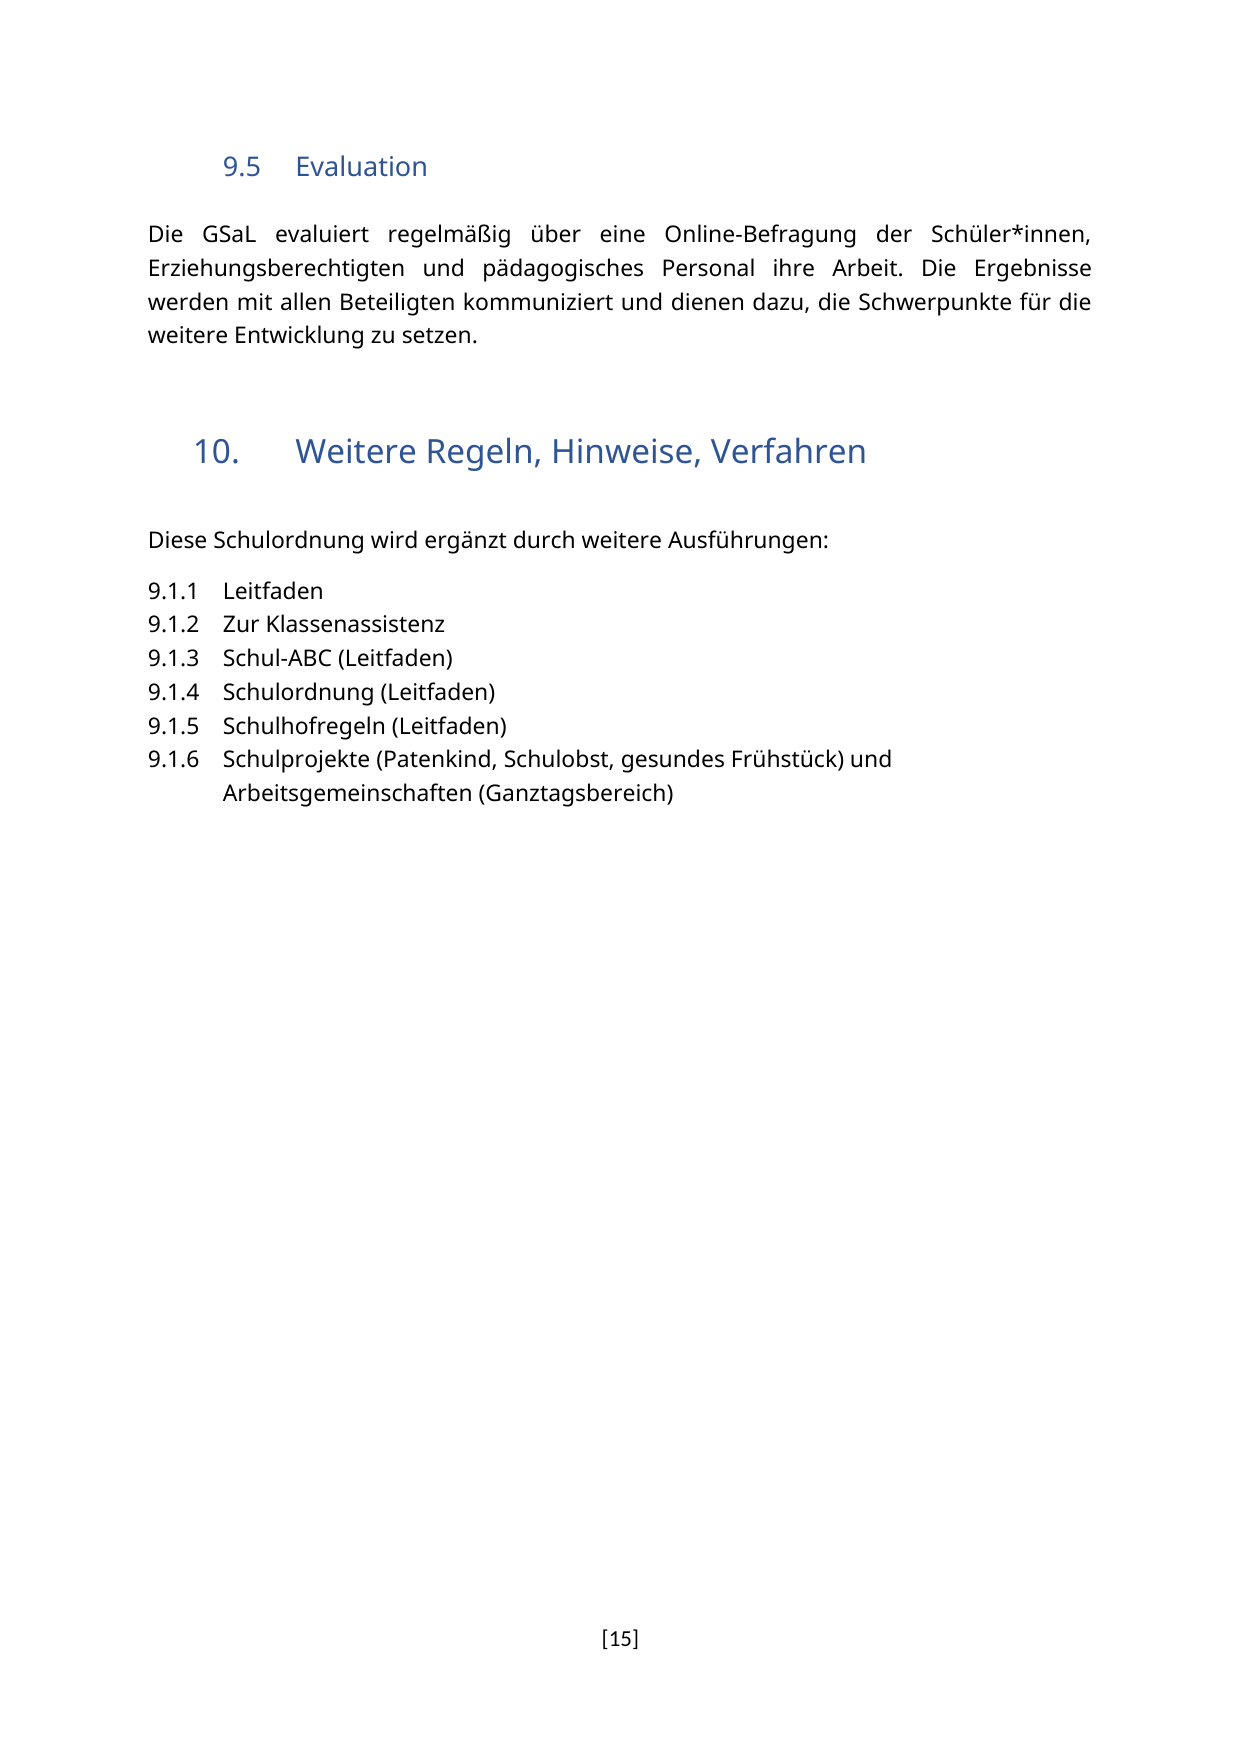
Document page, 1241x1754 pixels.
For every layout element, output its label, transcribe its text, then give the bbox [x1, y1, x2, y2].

list Leitfaden [148, 574, 1093, 606]
text Die GSaL evaluiert regelmäßig über eine Online-Befragung der Schüler*innen, Erziehungsberechtigten und pädagogisches Personal ihre Arbeit. Die Ergebnisse werden mit allen Beteiligten kommuniziert und dienen dazu, die Schwerpunkte für die weitere Entwicklung zu setzen. [148, 187, 1093, 350]
list Schul-ABC (Leitfaden) [148, 642, 1093, 673]
subtitle Evaluation [223, 148, 1093, 184]
list Schulordnung (Leitfaden) [148, 676, 1093, 707]
text Diese Schulordnung wird ergänzt durch weitere Ausführungen: [148, 524, 1093, 555]
list Schulhofregeln (Leitfaden) [148, 709, 1093, 741]
list Zur Klassenassistenz [148, 608, 1093, 639]
subtitle Weitere Regeln, Hinweise, Verfahren [193, 428, 1093, 474]
list Schulprojekte (Patenkind, Schulobst, gesundes Frühstück) und Arbeitsgemeinschaften (Ganztagsbereich) [148, 743, 1093, 808]
